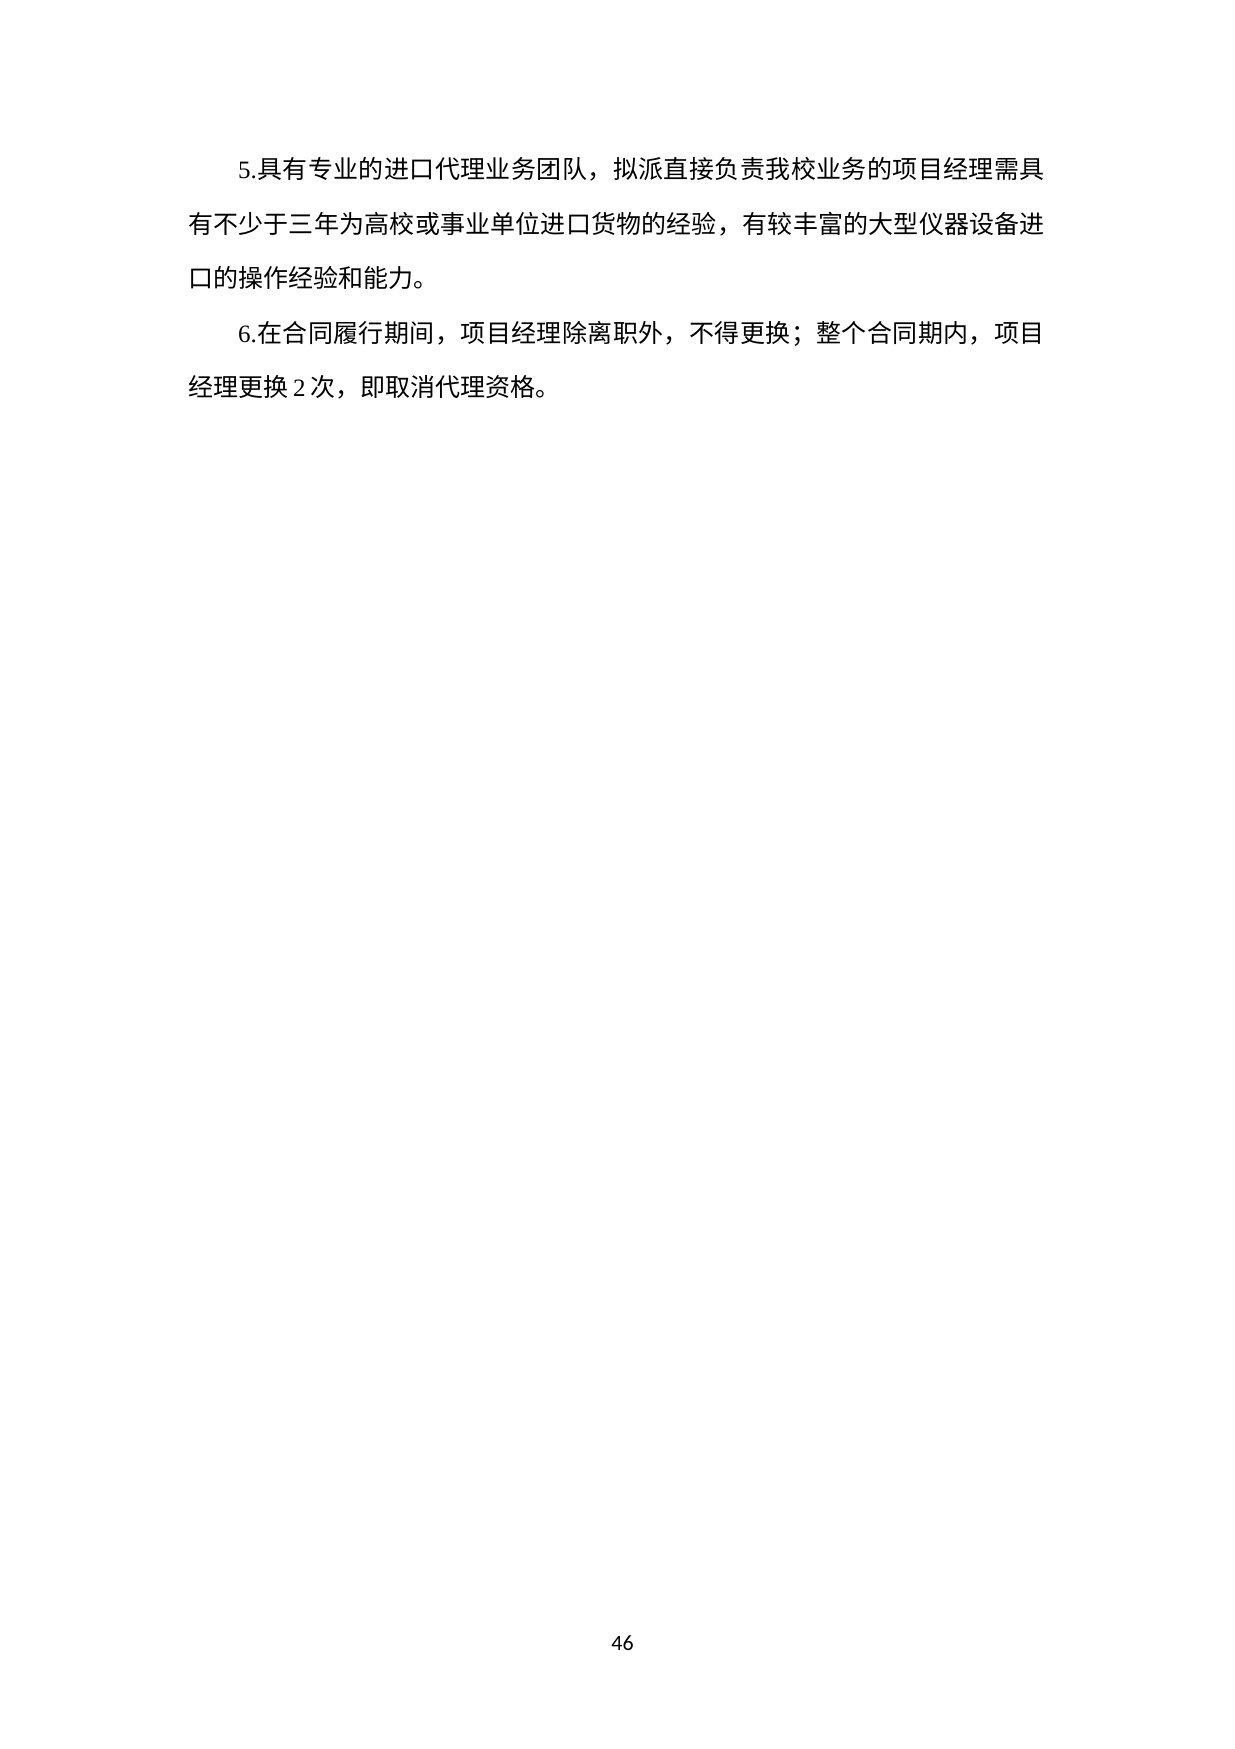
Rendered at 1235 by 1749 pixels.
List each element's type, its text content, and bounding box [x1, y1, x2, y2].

text 5.具有专业的进口代理业务团队，拟派直接负责我校业务的项目经理需具有不少于三年为高校或事业单位进口货物的经验，有较丰富的大型仪器设备进口的操作经验和能力。 [188, 150, 1047, 295]
text 6.在合同履行期间，项目经理除离职外，不得更换；整个合同期内，项目经理更换2次，即取消代理资格。 [188, 313, 1047, 404]
